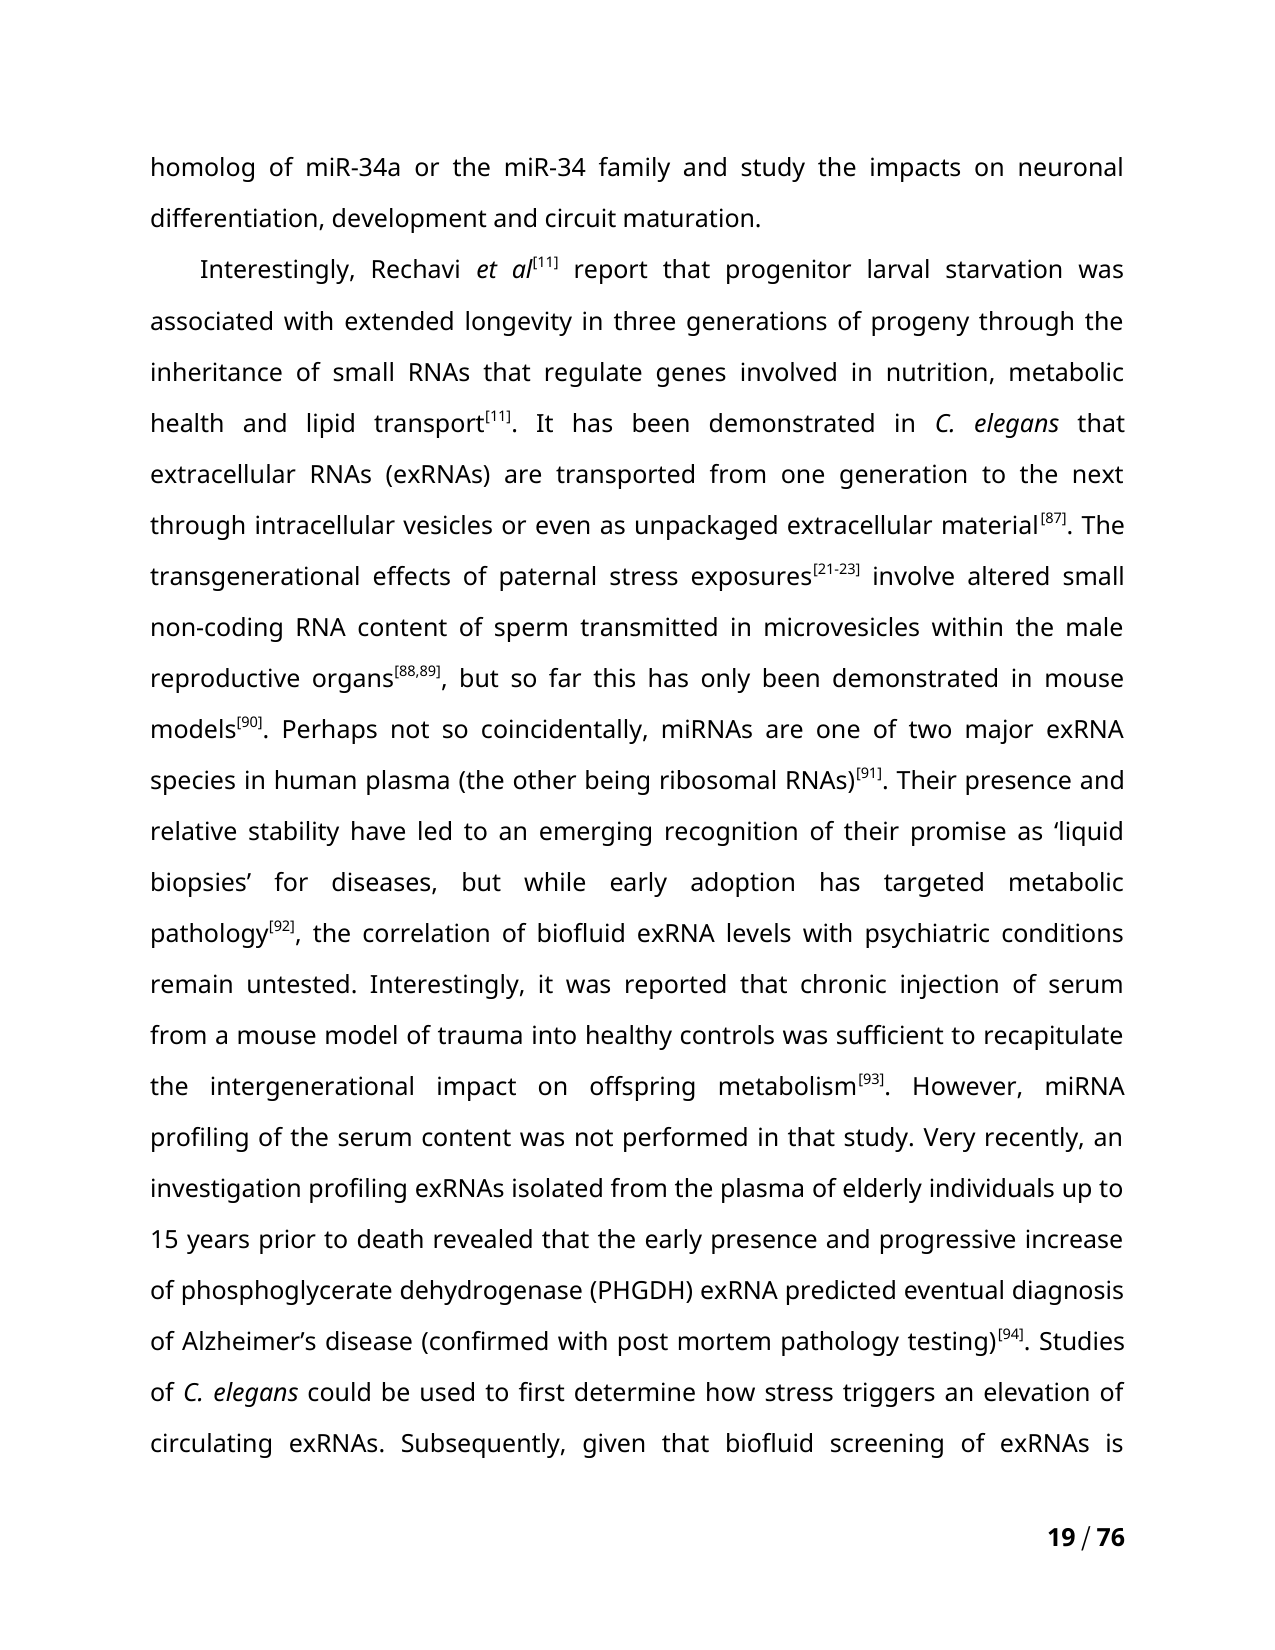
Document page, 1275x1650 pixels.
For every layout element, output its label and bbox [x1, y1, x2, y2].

text [150, 150, 1125, 235]
text [150, 252, 1125, 1460]
